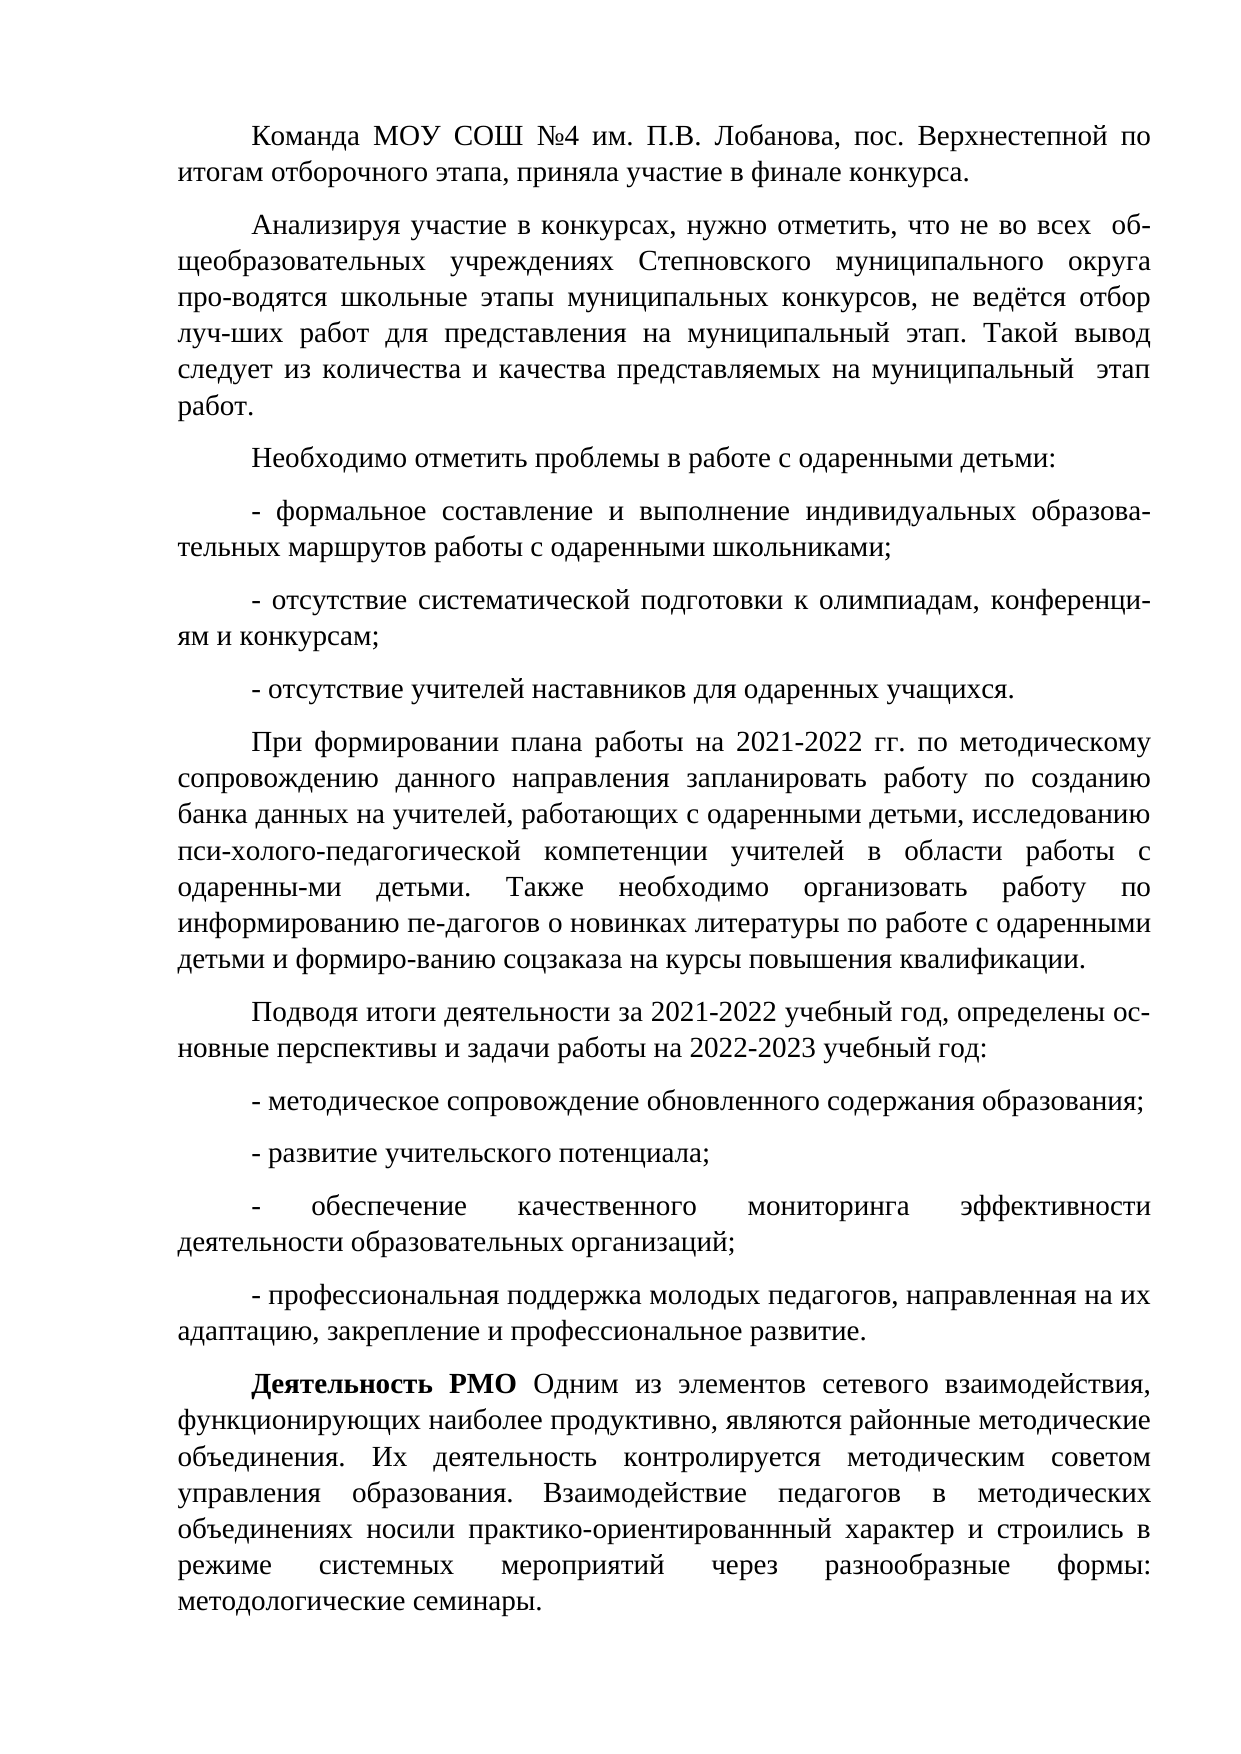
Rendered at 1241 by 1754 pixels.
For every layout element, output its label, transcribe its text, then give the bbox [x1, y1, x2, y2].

text Необходимо отметить проблемы в работе с одаренными детьми: [177, 441, 1152, 474]
text Деятельность РМО Одним из элементов сетевого взаимодействия, функционирующих наиболее продуктивно, являются районные методические объединения. Их деятельность контролируется методическим советом управления образования. Взаимодействие педагогов в методических объединениях носили практико-ориентированнный характер и строились в режиме системных мероприятий через разнообразные формы: методологические семинары. [177, 1366, 1152, 1617]
text - профессиональная поддержка молодых педагогов, направленная на их адаптацию, закрепление и профессиональное развитие. [177, 1277, 1152, 1347]
text - формальное составление и выполнение индивидуальных образова-тельных маршрутов работы с одаренными школьниками; [177, 493, 1152, 563]
text - отсутствие учителей наставников для одаренных учащихся. [177, 671, 1152, 705]
text Анализируя участие в конкурсах, нужно отметить, что не во всех об-щеобразовательных учреждениях Степновского муниципального округа про-водятся школьные этапы муниципальных конкурсов, не ведётся отбор луч-ших работ для представления на муниципальный этап. Такой вывод следует из количества и качества представляемых на муниципальный этап работ. [177, 207, 1152, 421]
text Подводя итоги деятельности за 2021-2022 учебный год, определены ос-новные перспективы и задачи работы на 2022-2023 учебный год: [177, 994, 1152, 1063]
text - обеспечение качественного мониторинга эффективности деятельности образовательных организаций; [177, 1188, 1152, 1258]
text - отсутствие систематической подготовки к олимпиадам, конференци-ям и конкурсам; [177, 582, 1152, 652]
text При формировании плана работы на 2021-2022 гг. по методическому сопровождению данного направления запланировать работу по созданию банка данных на учителей, работающих с одаренными детьми, исследованию пси-холого-педагогической компетенции учителей в области работы с одаренны-ми детьми. Также необходимо организовать работу по информированию пе-дагогов о новинках литературы по работе с одаренными детьми и формиро-ванию соцзаказа на курсы повышения квалификации. [177, 724, 1152, 974]
text - развитие учительского потенциала; [177, 1136, 1152, 1169]
text Команда МОУ СОШ №4 им. П.В. Лобанова, пос. Верхнестепной по итогам отборочного этапа, приняла участие в финале конкурса. [177, 118, 1152, 188]
text - методическое сопровождение обновленного содержания образования; [177, 1083, 1152, 1116]
